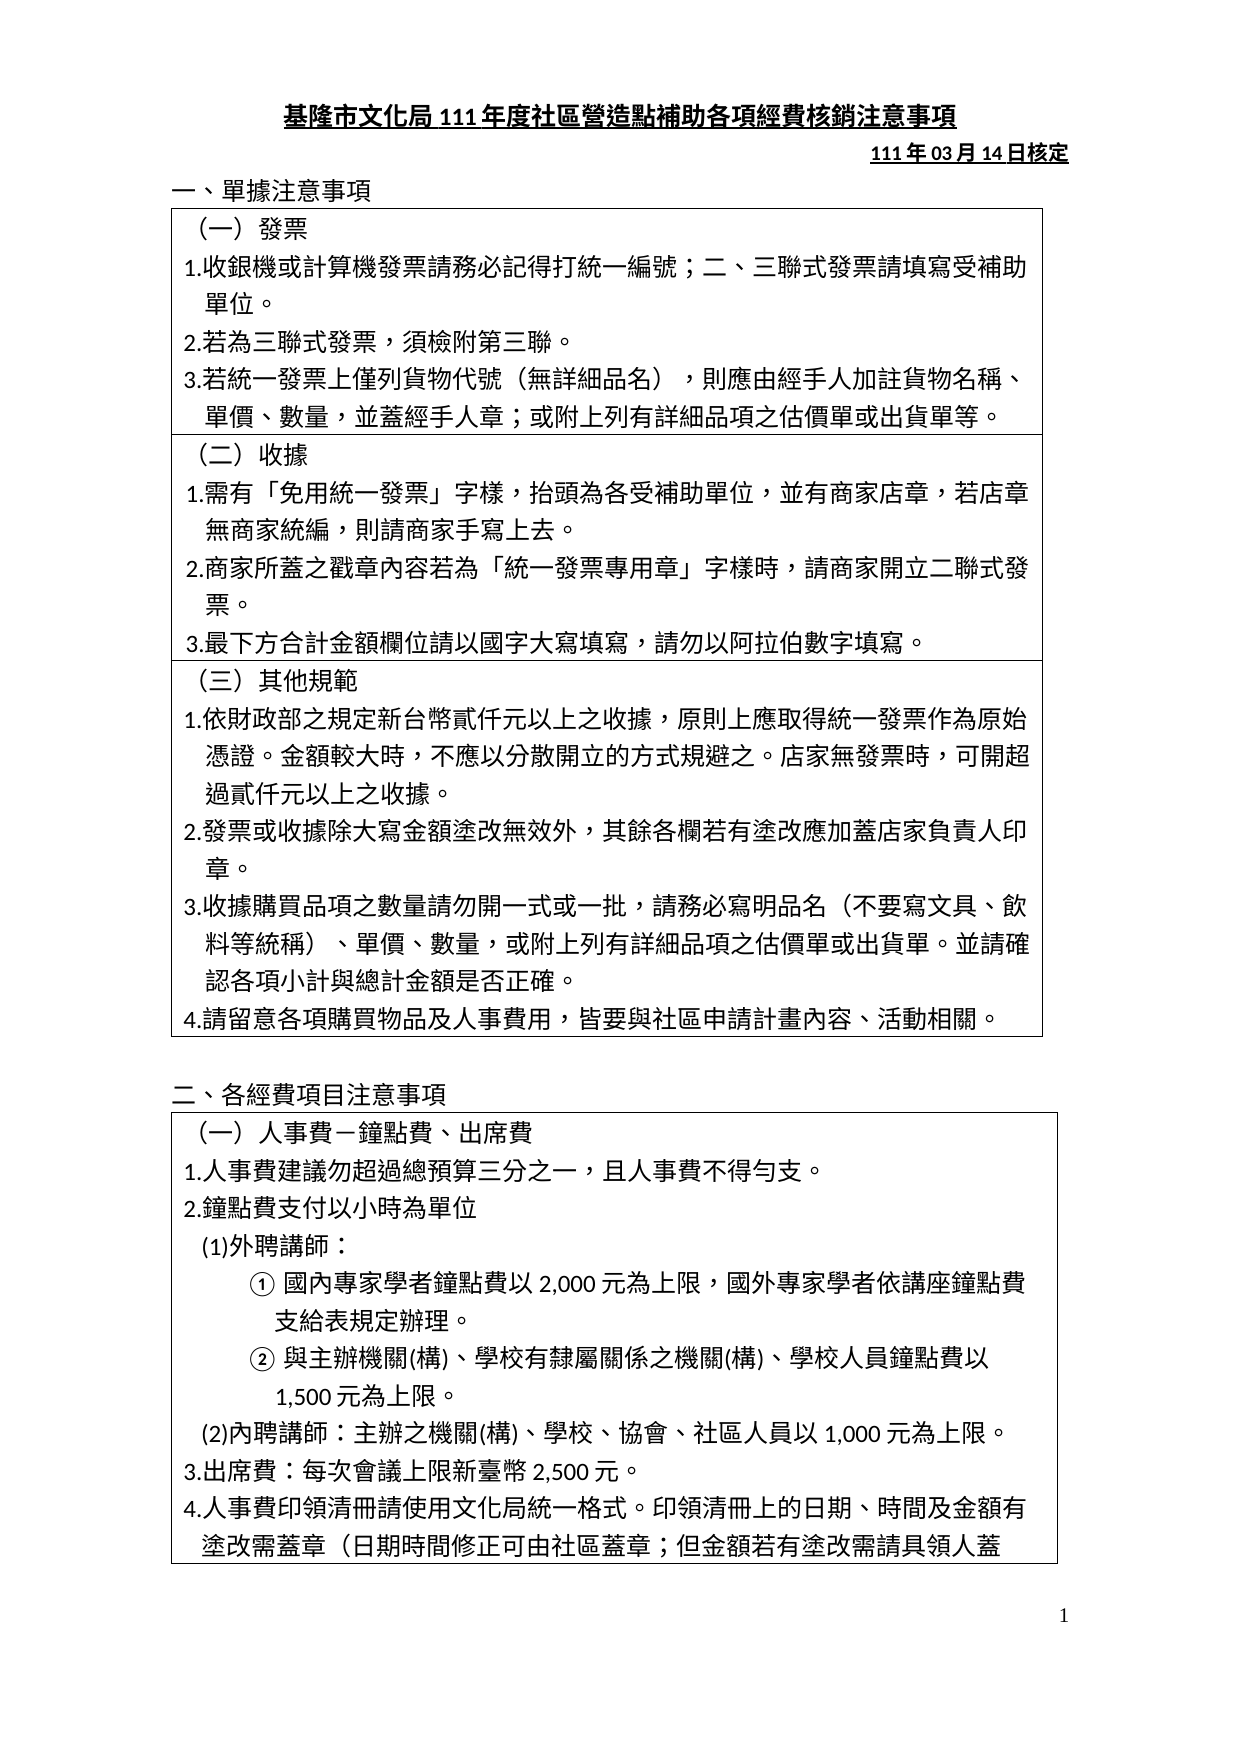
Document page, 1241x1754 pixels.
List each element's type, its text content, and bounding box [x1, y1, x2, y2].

text 一、單據注意事項 [171, 171, 1069, 208]
table_cell （二）收據 1.需有「免用統一發票」字樣，抬頭為各受補助單位，並有商家店章，若店章無商家統編，則請商家手寫上去。 2.商家所蓋之戳章內容若為「統一發票專用章」字樣時，請商家開立二聯式發票。 3.最下方合計金額欄位請以國字大寫填寫，請勿以阿拉伯數字填寫。 [172, 435, 1042, 660]
table_cell （三）其他規範 1.依財政部之規定新台幣貳仟元以上之收據，原則上應取得統一發票作為原始憑證。金額較大時，不應以分散開立的方式規避之。店家無發票時，可開超過貳仟元以上之收據。 2.發票或收據除大寫金額塗改無效外，其餘各欄若有塗改應加蓋店家負責人印章。 3.收據購買品項之數量請勿開一式或一批，請務必寫明品名（不要寫文具、飲料等統稱）、單價、數量，或附上列有詳細品項之估價單或出貨單。並請確認各項小計與總計金額是否正確。 4.請留意各項購買物品及人事費用，皆要與社區申請計畫內容、活動相關。 [172, 661, 1042, 1036]
text 二、各經費項目注意事項 [171, 1075, 1069, 1112]
table_header （一）發票 1.收銀機或計算機發票請務必記得打統一編號；二、三聯式發票請填寫受補助單位。 2.若為三聯式發票，須檢附第三聯。 3.若統一發票上僅列貨物代號（無詳細品名），則應由經手人加註貨物名稱、單價、數量，並蓋經手人章；或附上列有詳細品項之估價單或出貨單等。 [172, 209, 1042, 434]
text 基隆市文化局111年度社區營造點補助各項經費核銷注意事項 [171, 96, 1069, 133]
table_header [172, 1113, 1057, 1563]
text 111年03月14日核定 [171, 133, 1069, 171]
